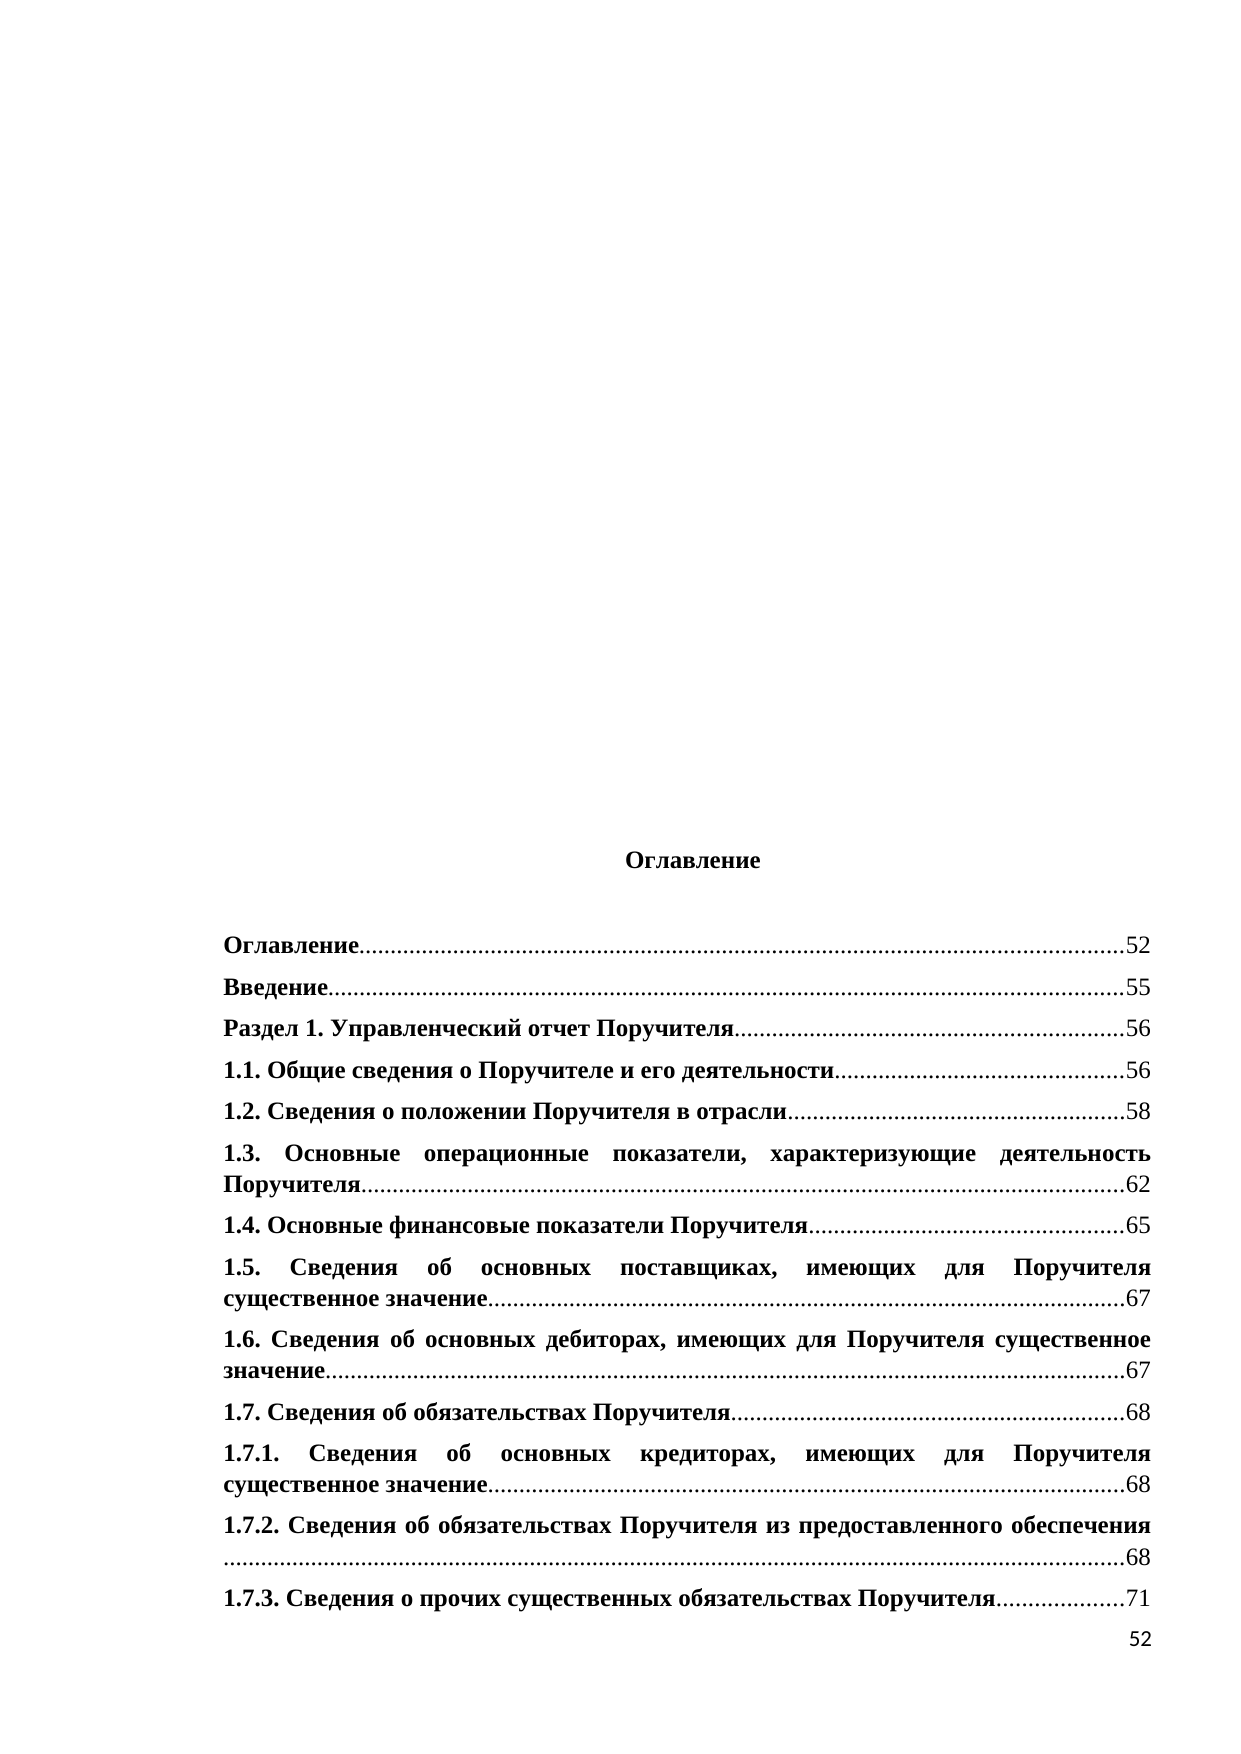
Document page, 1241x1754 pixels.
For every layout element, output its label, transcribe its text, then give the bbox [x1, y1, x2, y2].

text Оглавление [177, 846, 1152, 874]
